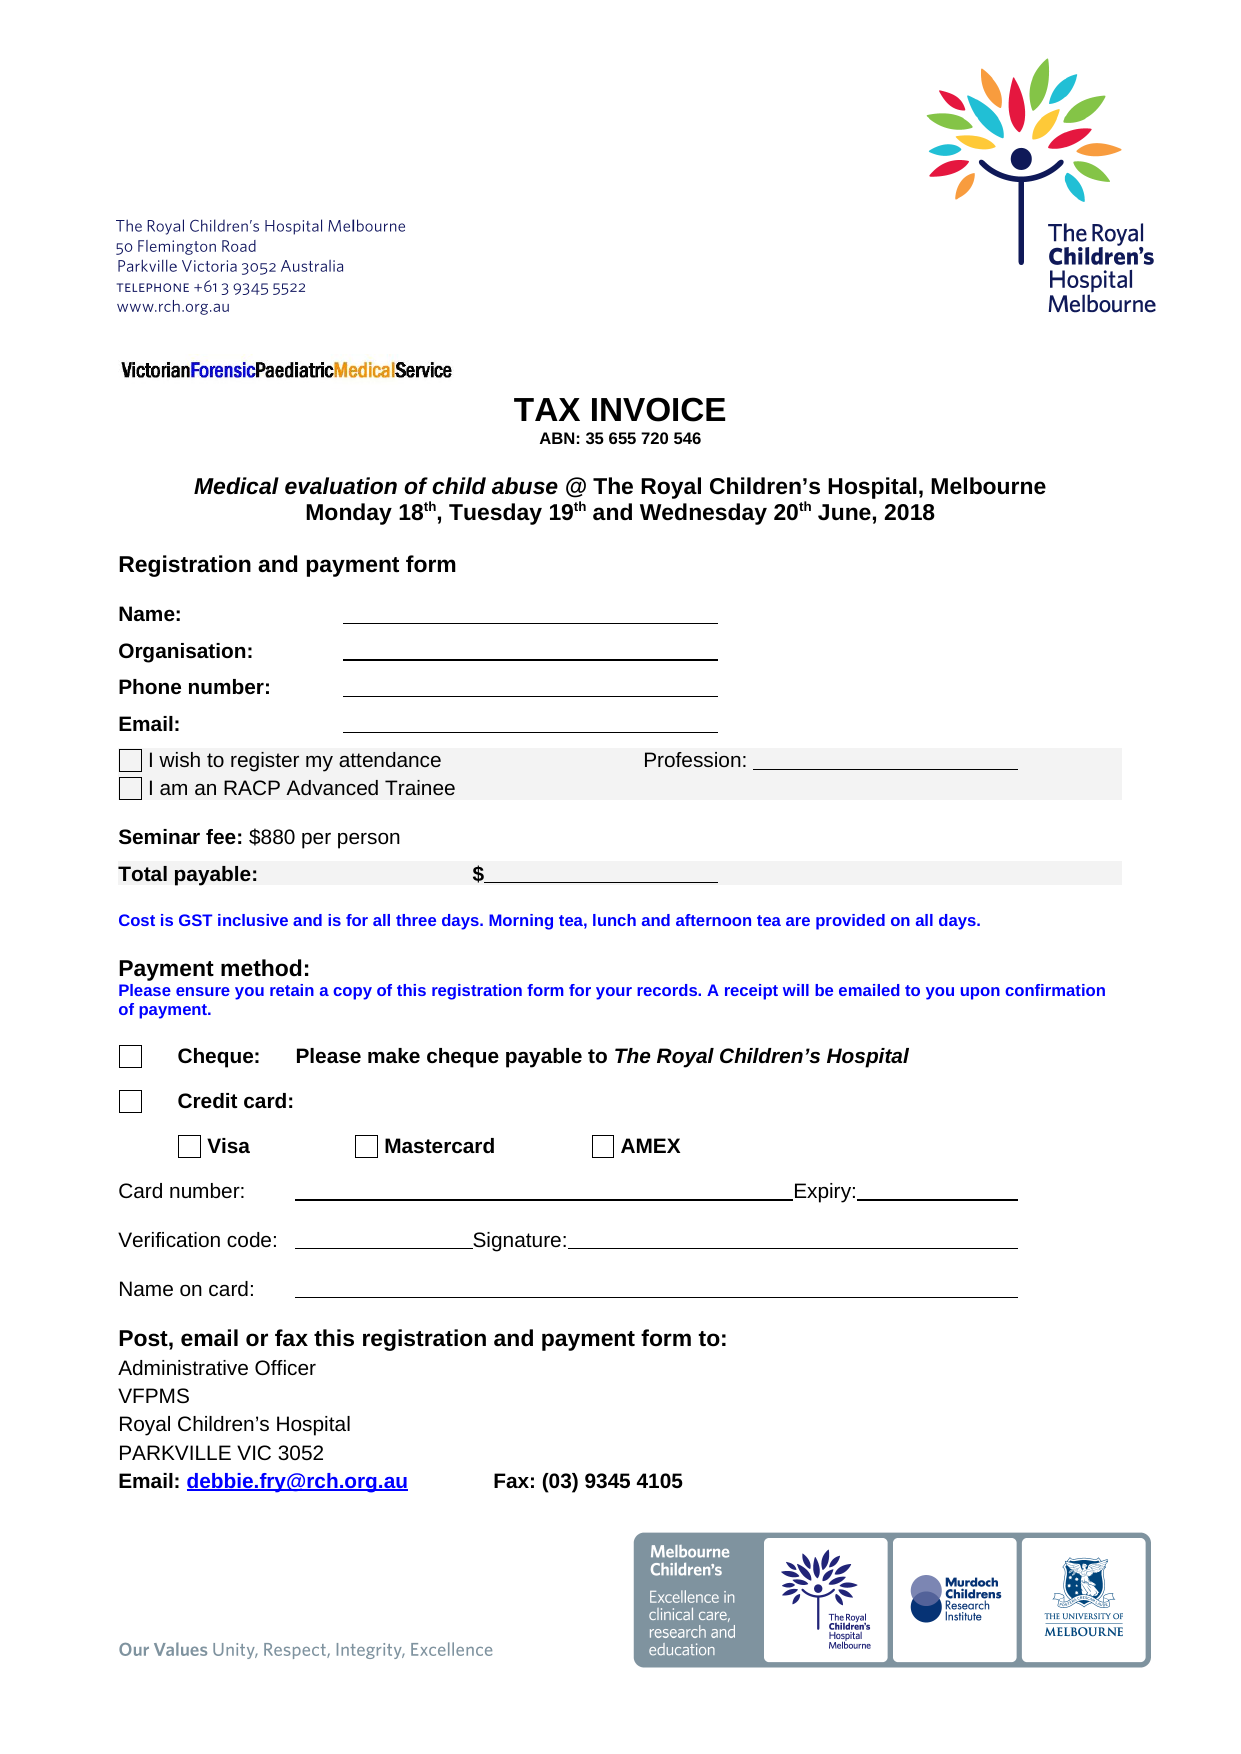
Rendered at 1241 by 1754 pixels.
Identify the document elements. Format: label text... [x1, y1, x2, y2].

text Name: [118, 602, 1122, 626]
text Seminar fee: $880 per person [118, 825, 1122, 849]
text ABN: 35 655 720 546 [118, 429, 1122, 448]
text Credit card: [118, 1089, 1122, 1113]
text Card number: Expiry: [118, 1178, 1122, 1202]
text Royal Children’s Hospital [118, 1412, 1122, 1436]
text I wish to register my attendance Profession: [118, 748, 1122, 772]
text Organisation: [118, 638, 1122, 662]
text Verification code: Signature: [118, 1227, 1122, 1251]
text Total payable: $ [118, 861, 1122, 885]
text Email: debbie.fry@rch.org.au Fax: (03) 9345 4105 [118, 1468, 1122, 1492]
text Registration and payment form [118, 551, 1122, 577]
text Medical evaluation of child abuse @ The Royal Children’s Hospital, Melbourne Monday 18th, Tuesday 19th and Wednesday 20th June, 2018 [118, 473, 1122, 526]
text Post, email or fax this registration and payment form to: [118, 1325, 1122, 1352]
text TAX INVOICE [118, 390, 1122, 429]
text PARKVILLE VIC 3052 [118, 1440, 1122, 1464]
text Email: [118, 711, 1122, 735]
text VFPMS [118, 1384, 1122, 1408]
text Visa Mastercard AMEX [118, 1134, 1122, 1158]
text I am an RACP Advanced Trainee [118, 776, 1122, 800]
text Phone number: [118, 675, 1122, 699]
text Please ensure you retain a copy of this registration form for your records. A receipt will be emailed to you upon confirmation of payment. [118, 981, 1122, 1019]
text Name on card: [118, 1276, 1122, 1300]
picture [0, 1519, 1239, 1754]
text Cost is GST inclusive and is for all three days. Morning tea, lunch and afternoon tea are provided on all days. [118, 910, 1122, 929]
text Payment method: [118, 954, 1122, 981]
picture [0, 0, 1241, 391]
text Administrative Officer [118, 1356, 1122, 1380]
text Cheque: Please make cheque payable to The Royal Children’s Hospital [118, 1044, 1122, 1068]
